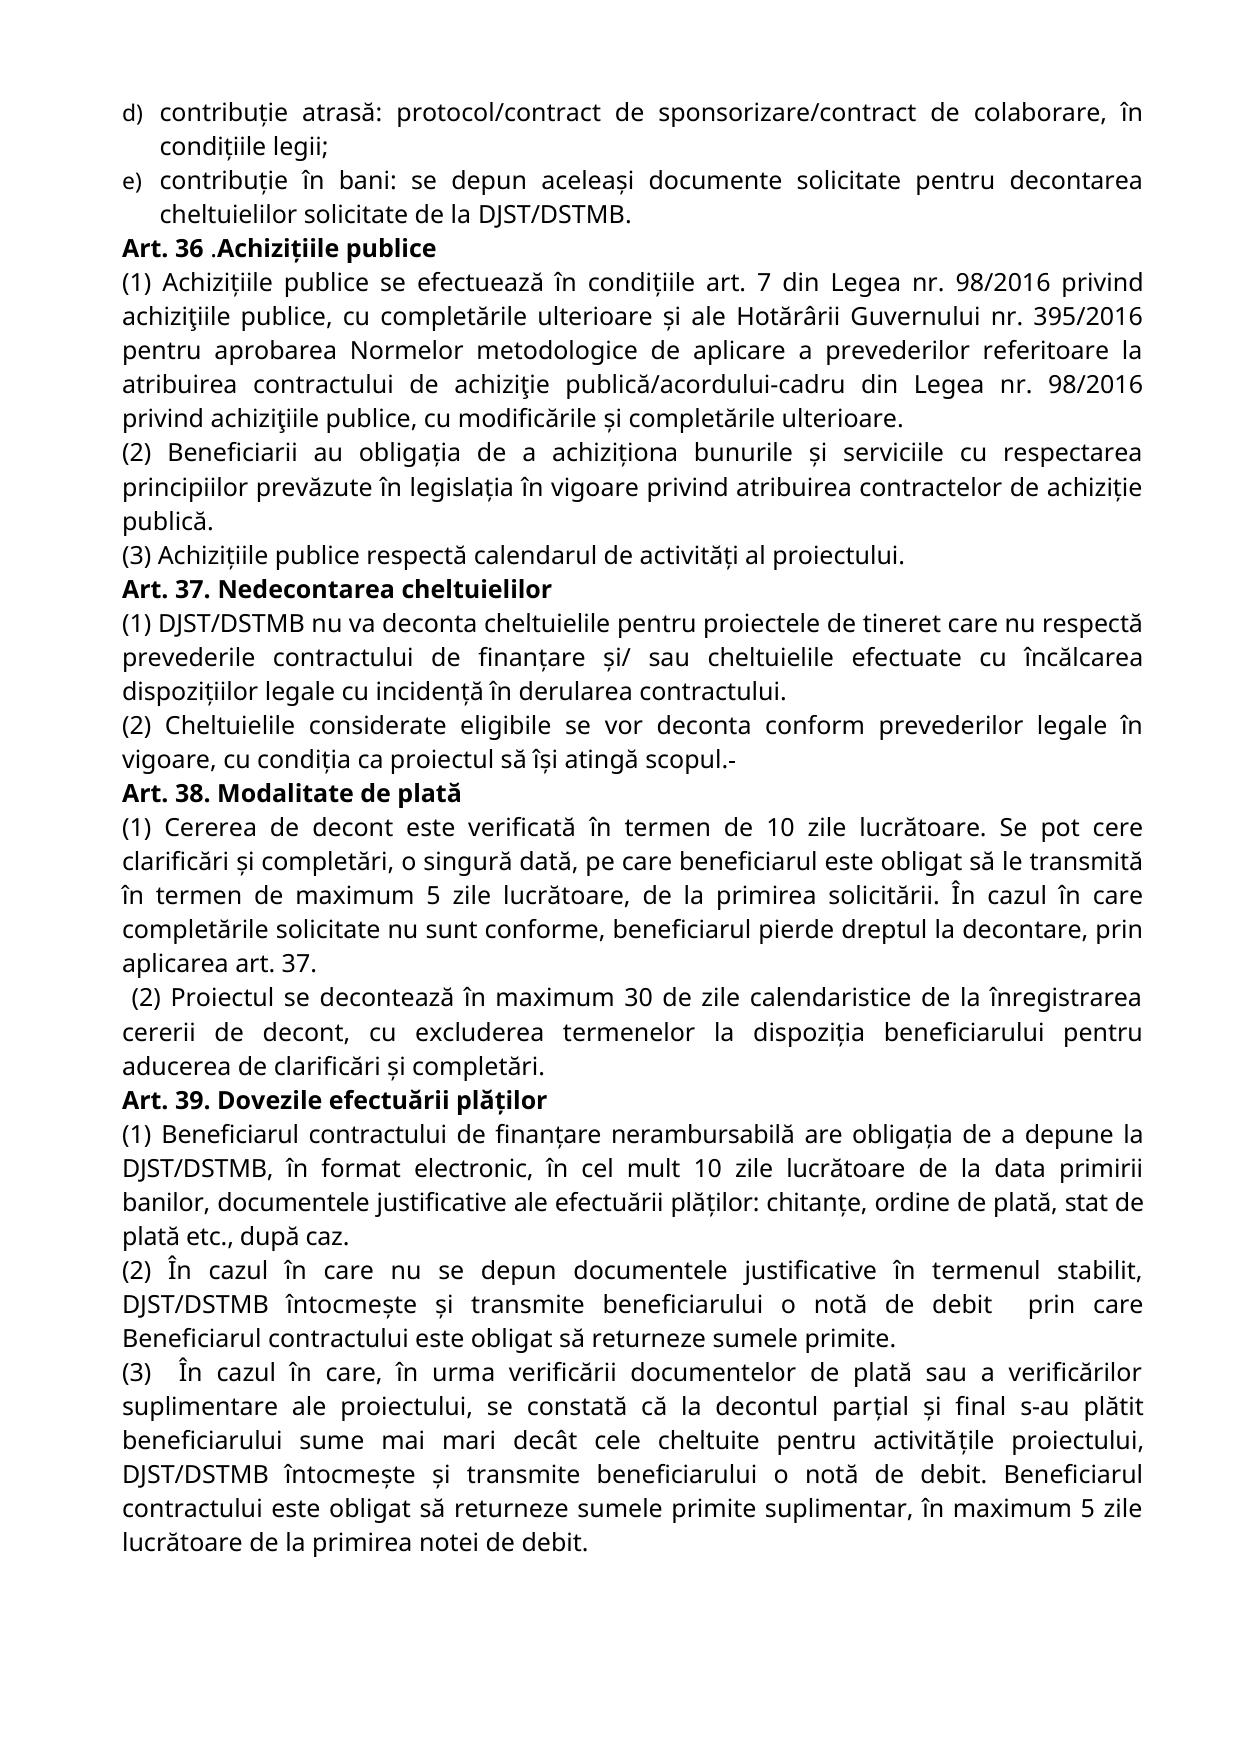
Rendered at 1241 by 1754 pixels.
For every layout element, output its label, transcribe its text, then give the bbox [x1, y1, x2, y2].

text (2) Proiectul se decontează în maximum 30 de zile calendaristice de la înregistrarea cererii de decont, cu excluderea termenelor la dispoziția beneficiarului pentru aducerea de clarificări și completări. [122, 980, 1144, 1082]
list contribuție în bani: se depun aceleași documente solicitate pentru decontarea cheltuielilor solicitate de la DJST/DSTMB. [122, 163, 1144, 231]
text (3) Achizițiile publice respectă calendarul de activități al proiectului. [122, 537, 1144, 571]
text (1) DJST/DSTMB nu va deconta cheltuielile pentru proiectele de tineret care nu respectă prevederile contractului de finanțare și/ sau cheltuielile efectuate cu încălcarea dispozițiilor legale cu incidență în derularea contractului. [122, 605, 1144, 708]
text Art. 38. Modalitate de plată [122, 776, 1144, 810]
text Art. 39. Dovezile efectuării plăților [122, 1082, 1144, 1116]
list contribuție atrasă: protocol/contract de sponsorizare/contract de colaborare, în condițiile legii; [122, 94, 1144, 163]
text (2) Cheltuielile considerate eligibile se vor deconta conform prevederilor legale în vigoare, cu condiția ca proiectul să își atingă scopul. [122, 708, 1144, 776]
text (1) Achizițiile publice se efectuează în condițiile art. 7 din Legea nr. 98/2016 privind achiziţiile publice, cu completările ulterioare și ale Hotărârii Guvernului nr. 395/2016 pentru aprobarea Normelor metodologice de aplicare a prevederilor referitoare la atribuirea contractului de achiziţie publică/acordului-cadru din Legea nr. 98/2016 privind achiziţiile publice, cu modificările și completările ulterioare. [122, 265, 1144, 435]
text (1) Cererea de decont este verificată în termen de 10 zile lucrătoare. Se pot cere clarificări și completări, o singură dată, pe care beneficiarul este obligat să le transmită în termen de maximum 5 zile lucrătoare, de la primirea solicitării. În cazul în care completările solicitate nu sunt conforme, beneficiarul pierde dreptul la decontare, prin aplicarea art. 37. [122, 810, 1144, 980]
text (1) Beneficiarul contractului de finanțare nerambursabilă are obligația de a depune la DJST/DSTMB, în format electronic, în cel mult 10 zile lucrătoare de la data primirii banilor, documentele justificative ale efectuării plăților: chitanțe, ordine de plată, stat de plată etc., după caz. [122, 1116, 1144, 1253]
text Art. 36 .Achizițiile publice [122, 231, 1144, 265]
text (2) În cazul în care nu se depun documentele justificative în termenul stabilit, DJST/DSTMB întocmește și transmite beneficiarului o notă de debit prin care Beneficiarul contractului este obligat să returneze sumele primite. [122, 1253, 1144, 1355]
text Art. 37. Nedecontarea cheltuielilor [122, 571, 1144, 605]
text (2) Beneficiarii au obligația de a achiziționa bunurile și serviciile cu respectarea principiilor prevăzute în legislația în vigoare privind atribuirea contractelor de achiziție publică. [122, 435, 1144, 537]
text (3) În cazul în care, în urma verificării documentelor de plată sau a verificărilor suplimentare ale proiectului, se constată că la decontul parțial și final s-au plătit beneficiarului sume mai mari decât cele cheltuite pentru activitățile proiectului, DJST/DSTMB întocmește și transmite beneficiarului o notă de debit. Beneficiarul contractului este obligat să returneze sumele primite suplimentar, în maximum 5 zile lucrătoare de la primirea notei de debit. [122, 1355, 1144, 1559]
